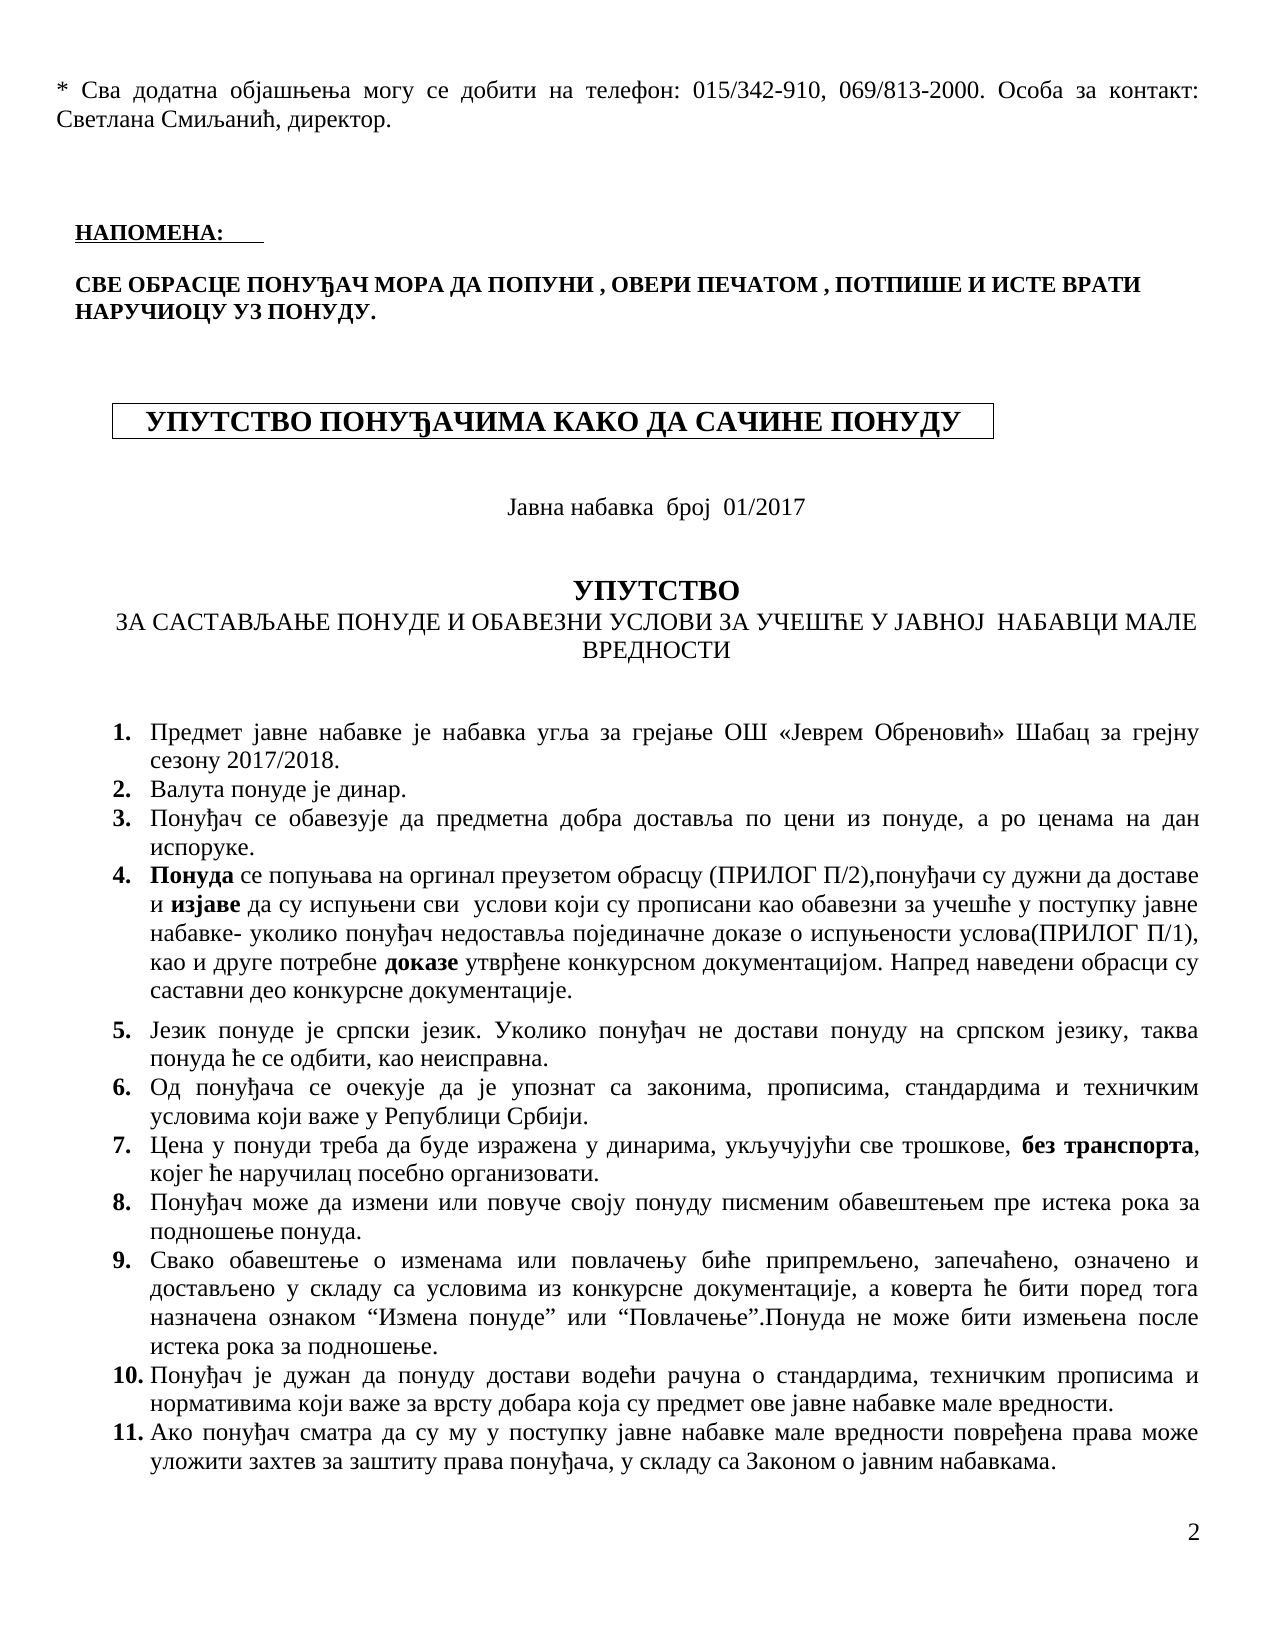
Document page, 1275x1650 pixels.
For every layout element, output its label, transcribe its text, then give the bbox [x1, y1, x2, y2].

list Понуда се попуњава на оргинал преузетом обрасцу (ПРИЛОГ П/2),понуђачи су дужни да доставе и изјаве да су испуњени сви услови који су прописани као обавезни за учешће у поступку јавне набавке- уколико понуђач недоставља појединачне доказе о испуњености услова(ПРИЛОГ П/1), као и друге потребне доказе утврђене конкурсном документацијом. Напред наведени обрасци су саставни део конкурсне документације. [112, 861, 1200, 1004]
list Предмет јавне набавке је набавка угља за грејање ОШ «Јеврем Обреновић» Шабац за грејну сезону 2017/2018. [112, 717, 1200, 774]
list Понуђач може да измени или повуче своју понуду писменим обавештењем пре истека рока за подношење понуда. [112, 1187, 1200, 1245]
list Цена у понуди треба да буде изражена у динарима, укључујући све трошкове, без транспорта, којег ће наручилац посебно организовати. [112, 1130, 1200, 1187]
text СВЕ ОБРАСЦЕ ПОНУЂАЧ МОРА ДА ПОПУНИ , ОВЕРИ ПЕЧАТОМ , ПОТПИШЕ И ИСТЕ ВРАТИ НАРУЧИОЦУ УЗ ПОНУДУ. [75, 271, 1200, 324]
text Јавна набавка број 01/2017 [112, 492, 1200, 520]
text НАПОМЕНА: [75, 219, 1200, 245]
text * Сва додатна објашњења могу се добити на телефон: 015/342-910, 069/813-2000. Особа за контакт: Светлана Смиљанић, директор. [56, 75, 1200, 132]
list Понуђач је дужан да понуду достави водећи рачуна о стандардима, техничким прописима и нормативима који важе за врсту добара која су предмет ове јавне набавке мале вредности. [112, 1360, 1200, 1417]
list Од понуђача се очекује да је упознат са законима, прописима, стандардима и техничким условима који важе у Републици Србији. [112, 1072, 1200, 1130]
text УПУТСТВО [112, 573, 1200, 607]
list Понуђач се обавезује да предметна добра доставља по цени из понуде, a po ценама на дан испоруке. [112, 803, 1200, 861]
list Језик понуде је српски језик. Уколико понуђач не достави понуду на српском језику, таква понуда ће се одбити, као неисправна. [112, 1015, 1200, 1072]
list Ако понуђач сматра да су му у поступку јавне набавке мале вредности повређена права може уложити захтев за заштиту права понуђача, у складу са Законом о јавним набавкама. [112, 1417, 1200, 1475]
list Свако обавештење о изменама или повлачењу биће припремљено, запечаћено, означено и достављено у складу са условима из конкурсне документације, а коверта ће бити поред тога назначена ознаком “Измена понуде” или “Повлачење”.Понуда не може бити измењена после истека рока за подношење. [112, 1245, 1200, 1360]
list Валута понуде је динар. [112, 774, 1200, 803]
text ЗА САСТАВЉАЊЕ ПОНУДЕ И ОБАВЕЗНИ УСЛОВИ ЗА УЧЕШЋЕ У JАВНОЈ НАБАВЦИ МАЛЕ ВРЕДНОСТИ [112, 607, 1200, 664]
table_header УПУТСТВО ПОНУЂАЧИМА КАКО ДА САЧИНЕ ПОНУДУ [113, 404, 993, 438]
